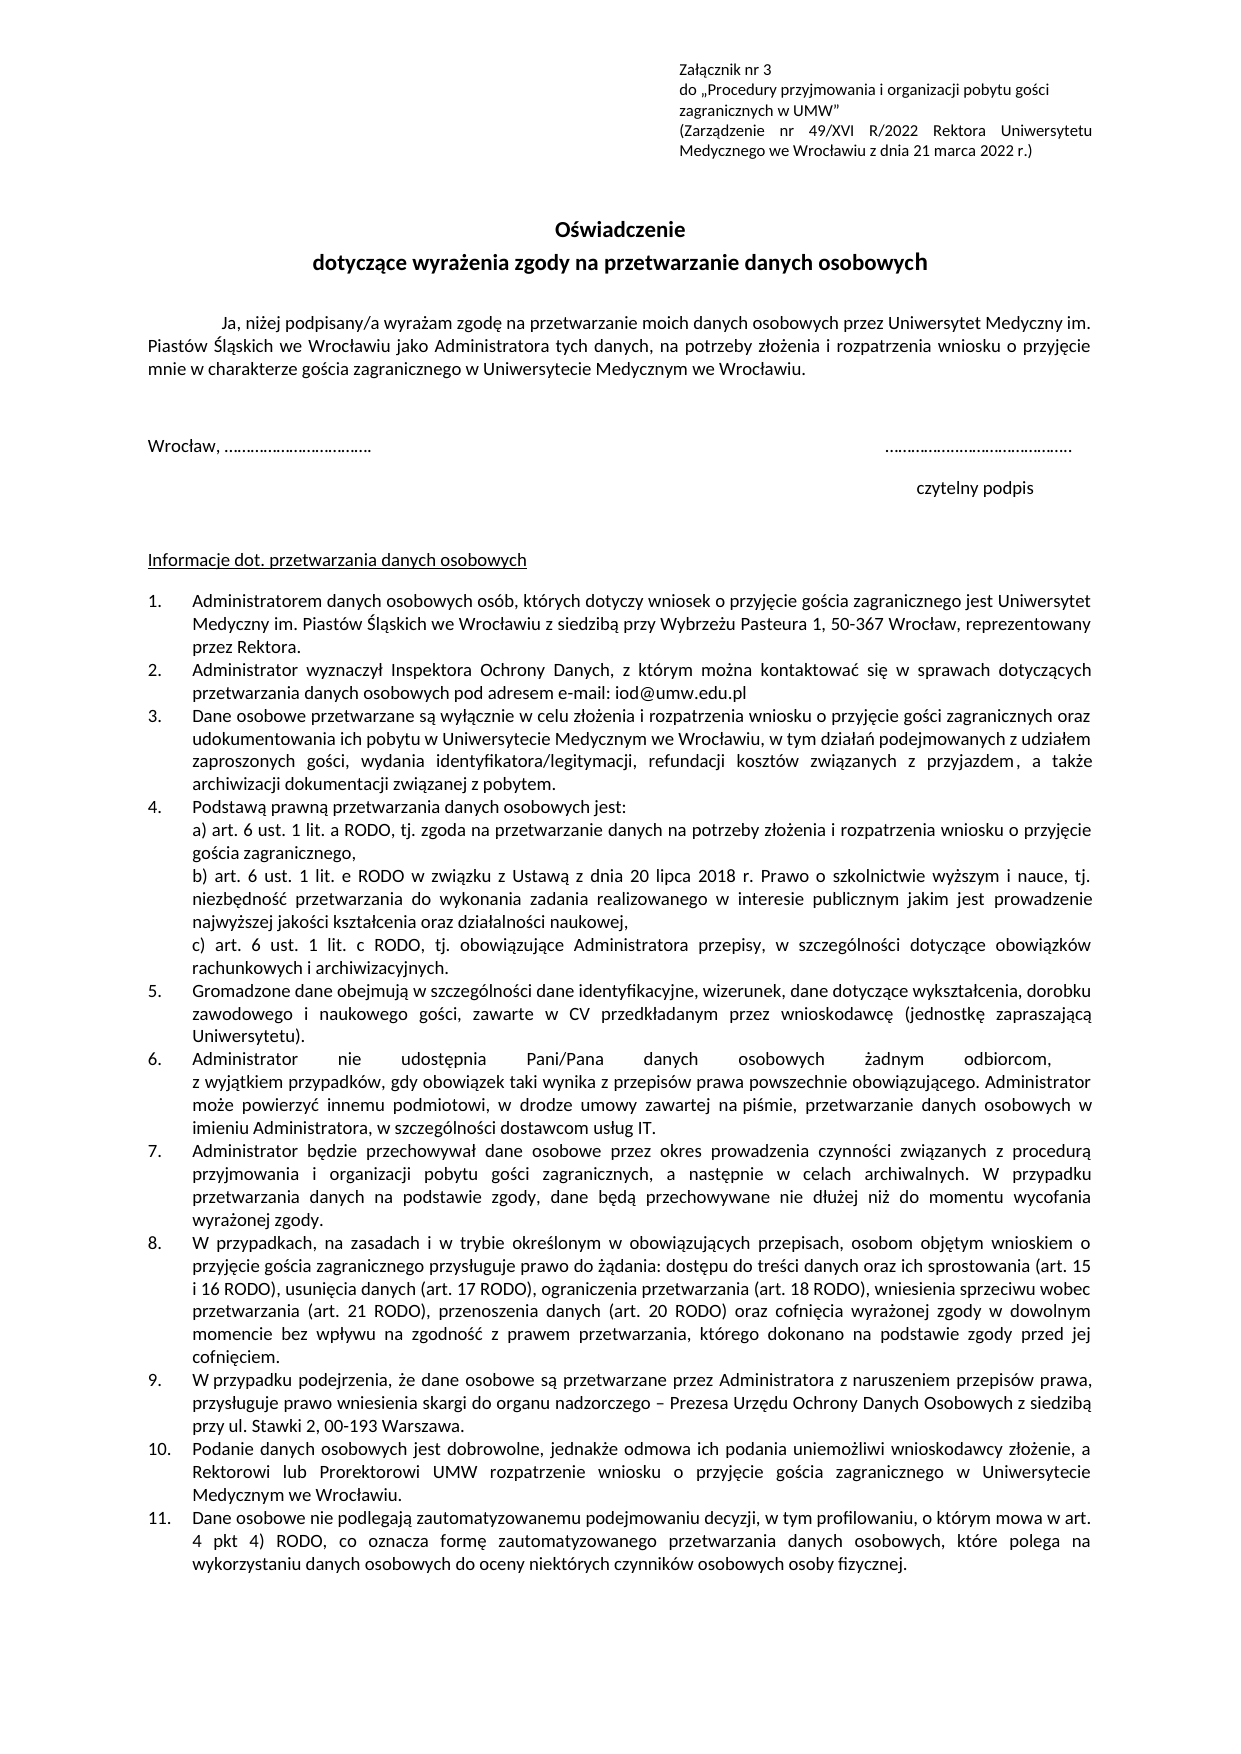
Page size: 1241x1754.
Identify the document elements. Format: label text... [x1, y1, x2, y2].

list Gromadzone dane obejmują w szczególności dane identyfikacyjne, wizerunek, dane dotyczące wykształcenia, dorobku zawodowego i naukowego gości, zawarte w CV przedkładanym przez wnioskodawcę (jednostkę zapraszającą Uniwersytetu). [148, 979, 1093, 1048]
text Wrocław, ……………………………. ……………..…………………….. [148, 434, 1093, 457]
list Administrator będzie przechowywał dane osobowe przez okres prowadzenia czynności związanych z procedurą przyjmowania i organizacji pobytu gości zagranicznych, a następnie w celach archiwalnych. W przypadku przetwarzania danych na podstawie zgody, dane będą przechowywane nie dłużej niż do momentu wycofania wyrażonej zgody. [148, 1139, 1093, 1231]
list W przypadkach, na zasadach i w trybie określonym w obowiązujących przepisach, osobom objętym wnioskiem o przyjęcie gościa zagranicznego przysługuje prawo do żądania: dostępu do treści danych oraz ich sprostowania (art. 15 i 16 RODO), usunięcia danych (art. 17 RODO), ograniczenia przetwarzania (art. 18 RODO), wniesienia sprzeciwu wobec przetwarzania (art. 21 RODO), przenoszenia danych (art. 20 RODO) oraz cofnięcia wyrażonej zgody w dowolnym momencie bez wpływu na zgodność z prawem przetwarzania, którego dokonano na podstawie zgody przed jej cofnięciem. [148, 1231, 1093, 1368]
list Administrator wyznaczył Inspektora Ochrony Danych, z którym można kontaktować się w sprawach dotyczących przetwarzania danych osobowych pod adresem e-mail: iod@umw.edu.pl [148, 658, 1093, 704]
text c) art. 6 ust. 1 lit. c RODO, tj. obowiązujące Administratora przepisy, w szczególności dotyczące obowiązków rachunkowych i archiwizacyjnych. [192, 933, 1093, 979]
text Załącznik nr 3 [679, 59, 1093, 79]
list Administrator nie udostępnia Pani/Pana danych osobowych żadnym odbiorcom, z wyjątkiem przypadków, gdy obowiązek taki wynika z przepisów prawa powszechnie obowiązującego. Administrator może powierzyć innemu podmiotowi, w drodze umowy zawartej na piśmie, przetwarzanie danych osobowych w imieniu Administratora, w szczególności dostawcom usług IT. [148, 1048, 1093, 1139]
text Ja, niżej podpisany/a wyrażam zgodę na przetwarzanie moich danych osobowych przez Uniwersytet Medyczny im. Piastów Śląskich we Wrocławiu jako Administratora tych danych, na potrzeby złożenia i rozpatrzenia wniosku o przyjęcie mnie w charakterze gościa zagranicznego w Uniwersytecie Medycznym we Wrocławiu. [148, 312, 1093, 380]
list Podstawą prawną przetwarzania danych osobowych jest: [148, 796, 1093, 818]
text Informacje dot. przetwarzania danych osobowych [148, 548, 1093, 571]
list W przypadku podejrzenia, że dane osobowe są przetwarzane przez Administratora z naruszeniem przepisów prawa, przysługuje prawo wniesienia skargi do organu nadzorczego – Prezesa Urzędu Ochrony Danych Osobowych z siedzibą przy ul. Stawki 2, 00-193 Warszawa. [148, 1368, 1093, 1437]
text do „Procedury przyjmowania i organizacji pobytu gości zagranicznych w UMW” [679, 79, 1093, 120]
text Oświadczenie [148, 216, 1093, 243]
text b) art. 6 ust. 1 lit. e RODO w związku z Ustawą z dnia 20 lipca 2018 r. Prawo o szkolnictwie wyższym i nauce, tj. niezbędność przetwarzania do wykonania zadania realizowanego w interesie publicznym jakim jest prowadzenie najwyższej jakości kształcenia oraz działalności naukowej, [192, 864, 1093, 933]
text a) art. 6 ust. 1 lit. a RODO, tj. zgoda na przetwarzanie danych na potrzeby złożenia i rozpatrzenia wniosku o przyjęcie gościa zagranicznego, [192, 818, 1093, 864]
list Dane osobowe przetwarzane są wyłącznie w celu złożenia i rozpatrzenia wniosku o przyjęcie gości zagranicznych oraz udokumentowania ich pobytu w Uniwersytecie Medycznym we Wrocławiu, w tym działań podejmowanych z udziałem zaproszonych gości, wydania identyfikatora/legitymacji, refundacji kosztów związanych z przyjazdem, a także archiwizacji dokumentacji związanej z pobytem. [148, 704, 1093, 796]
text (Zarządzenie nr 49/XVI R/2022 Rektora Uniwersytetu Medycznego we Wrocławiu z dnia 21 marca 2022 r.) [679, 120, 1093, 161]
list Dane osobowe nie podlegają zautomatyzowanemu podejmowaniu decyzji, w tym profilowaniu, o którym mowa w art. 4 pkt 4) RODO, co oznacza formę zautomatyzowanego przetwarzania danych osobowych, które polega na wykorzystaniu danych osobowych do oceny niektórych czynników osobowych osoby fizycznej. [148, 1506, 1093, 1575]
text czytelny podpis [916, 476, 1093, 529]
list Podanie danych osobowych jest dobrowolne, jednakże odmowa ich podania uniemożliwi wnioskodawcy złożenie, a Rektorowi lub Prorektorowi UMW rozpatrzenie wniosku o przyjęcie gościa zagranicznego w Uniwersytecie Medycznym we Wrocławiu. [148, 1437, 1093, 1506]
text dotyczące wyrażenia zgody na przetwarzanie danych osobowych [148, 246, 1093, 276]
list Administratorem danych osobowych osób, których dotyczy wniosek o przyjęcie gościa zagranicznego jest Uniwersytet Medyczny im. Piastów Śląskich we Wrocławiu z siedzibą przy Wybrzeżu Pasteura 1, 50-367 Wrocław, reprezentowany przez Rektora. [148, 589, 1093, 658]
